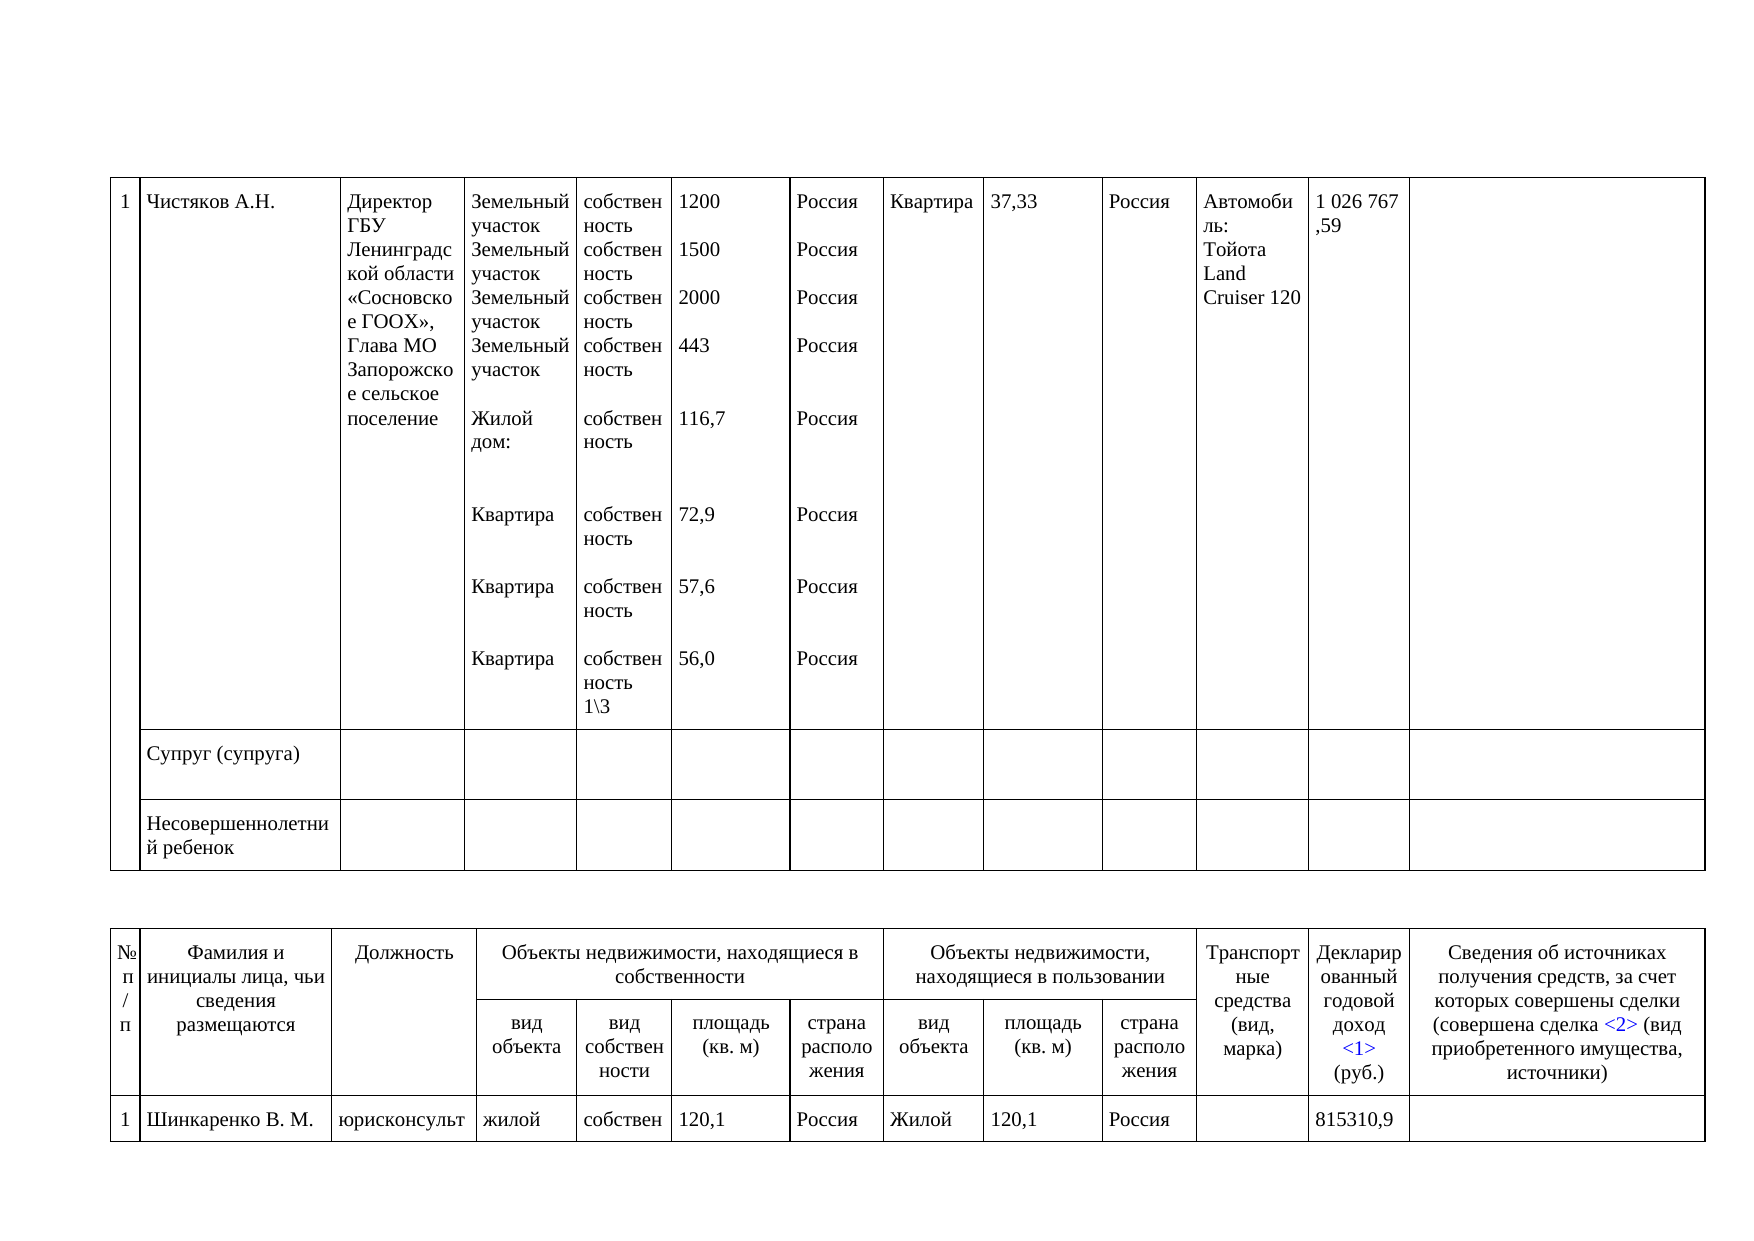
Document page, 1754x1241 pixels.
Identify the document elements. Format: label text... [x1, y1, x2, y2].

table_cell Россия Россия [791, 1096, 883, 1141]
table_cell страна расположения [791, 1000, 883, 1095]
table_cell [1197, 800, 1308, 870]
table_cell 120,1 2500,0 [672, 1096, 789, 1141]
table_cell Россия Россия Россия Россия Россия Россия Россия Россия [791, 178, 883, 729]
table_cell 1 026 767,59 [1309, 178, 1409, 729]
table_cell Чистяков А.Н. [141, 178, 340, 729]
table_cell [465, 730, 576, 799]
table_cell [984, 800, 1102, 870]
table_cell [1309, 800, 1409, 870]
table_cell [1103, 800, 1196, 870]
table_header Фамилия и инициалы лица, чьи сведения размещаются [141, 929, 331, 1095]
table_cell [1197, 730, 1308, 799]
table_header Транспортные средства (вид, марка) [1197, 929, 1308, 1095]
table_cell собственность собственность собственность собственность собственность собственность собственность собственность 1\3 [577, 178, 671, 729]
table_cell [884, 1096, 983, 1141]
table_cell [341, 800, 464, 870]
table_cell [577, 1096, 671, 1141]
table_header Объекты недвижимости, находящиеся в пользовании [884, 929, 1196, 999]
table_header Декларированный годовой доход <1> (руб.) [1309, 929, 1409, 1095]
table_cell площадь (кв. м) [984, 1000, 1102, 1095]
table_cell Россия [1103, 178, 1196, 729]
table_cell Несовершеннолетний ребенок [141, 800, 340, 870]
table_cell [791, 730, 883, 799]
table_cell вид собственности [577, 1000, 671, 1095]
table_cell 1 [111, 1096, 139, 1141]
table_cell [577, 800, 671, 870]
table_cell [465, 800, 576, 870]
table_cell [1197, 1096, 1308, 1141]
table_cell [884, 730, 983, 799]
table_cell Супруг (супруга) [141, 730, 340, 799]
table_cell [341, 730, 464, 799]
table_cell [1103, 730, 1196, 799]
table_cell Шинкаренко В. М. [141, 1096, 331, 1141]
table_cell 1200 1500 2000 443 116,7 72,9 57,6 56,0 [672, 178, 789, 729]
table_cell вид объекта [884, 1000, 983, 1095]
table_cell 120,1 2500,0 [984, 1096, 1102, 1141]
table_cell Россия Россия [1103, 1096, 1196, 1141]
table_cell Директор ГБУ Ленинградской области «Сосновское ГООХ», Глава МО Запорожское сельское поселение [341, 178, 464, 729]
table_cell [1410, 800, 1704, 870]
table_cell [1410, 178, 1704, 729]
table_cell площадь (кв. м) [672, 1000, 789, 1095]
table_header Объекты недвижимости, находящиеся в собственности [477, 929, 883, 999]
table_cell 815310,97 [1309, 1096, 1409, 1141]
table_cell [672, 730, 789, 799]
table_cell [984, 730, 1102, 799]
table_cell [577, 730, 671, 799]
table_cell Квартира [884, 178, 983, 729]
table_cell [1309, 730, 1409, 799]
table_header № п/п [111, 929, 139, 1095]
table_cell вид объекта [477, 1000, 576, 1095]
table_header Должность [332, 929, 476, 1095]
table_cell [1410, 730, 1704, 799]
table_cell [884, 800, 983, 870]
table_cell Земельный участок Земельный участок Земельный участок Земельный участок Жилой дом: Квартира Квартира Квартира [465, 178, 576, 729]
table_cell [791, 800, 883, 870]
table_cell страна расположения [1103, 1000, 1196, 1095]
table_cell [1410, 1096, 1704, 1141]
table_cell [332, 1096, 476, 1141]
table_cell Автомобиль: Тойота Land Cruiser 120 [1197, 178, 1308, 729]
table_cell 37,33 [984, 178, 1102, 729]
table_cell [672, 800, 789, 870]
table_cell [477, 1096, 576, 1141]
table_header Сведения об источниках получения средств, за счет которых совершены сделки (совершена сделка <2> (вид приобретенного имущества, источники) [1410, 929, 1704, 1095]
table_cell 1 [111, 178, 139, 870]
